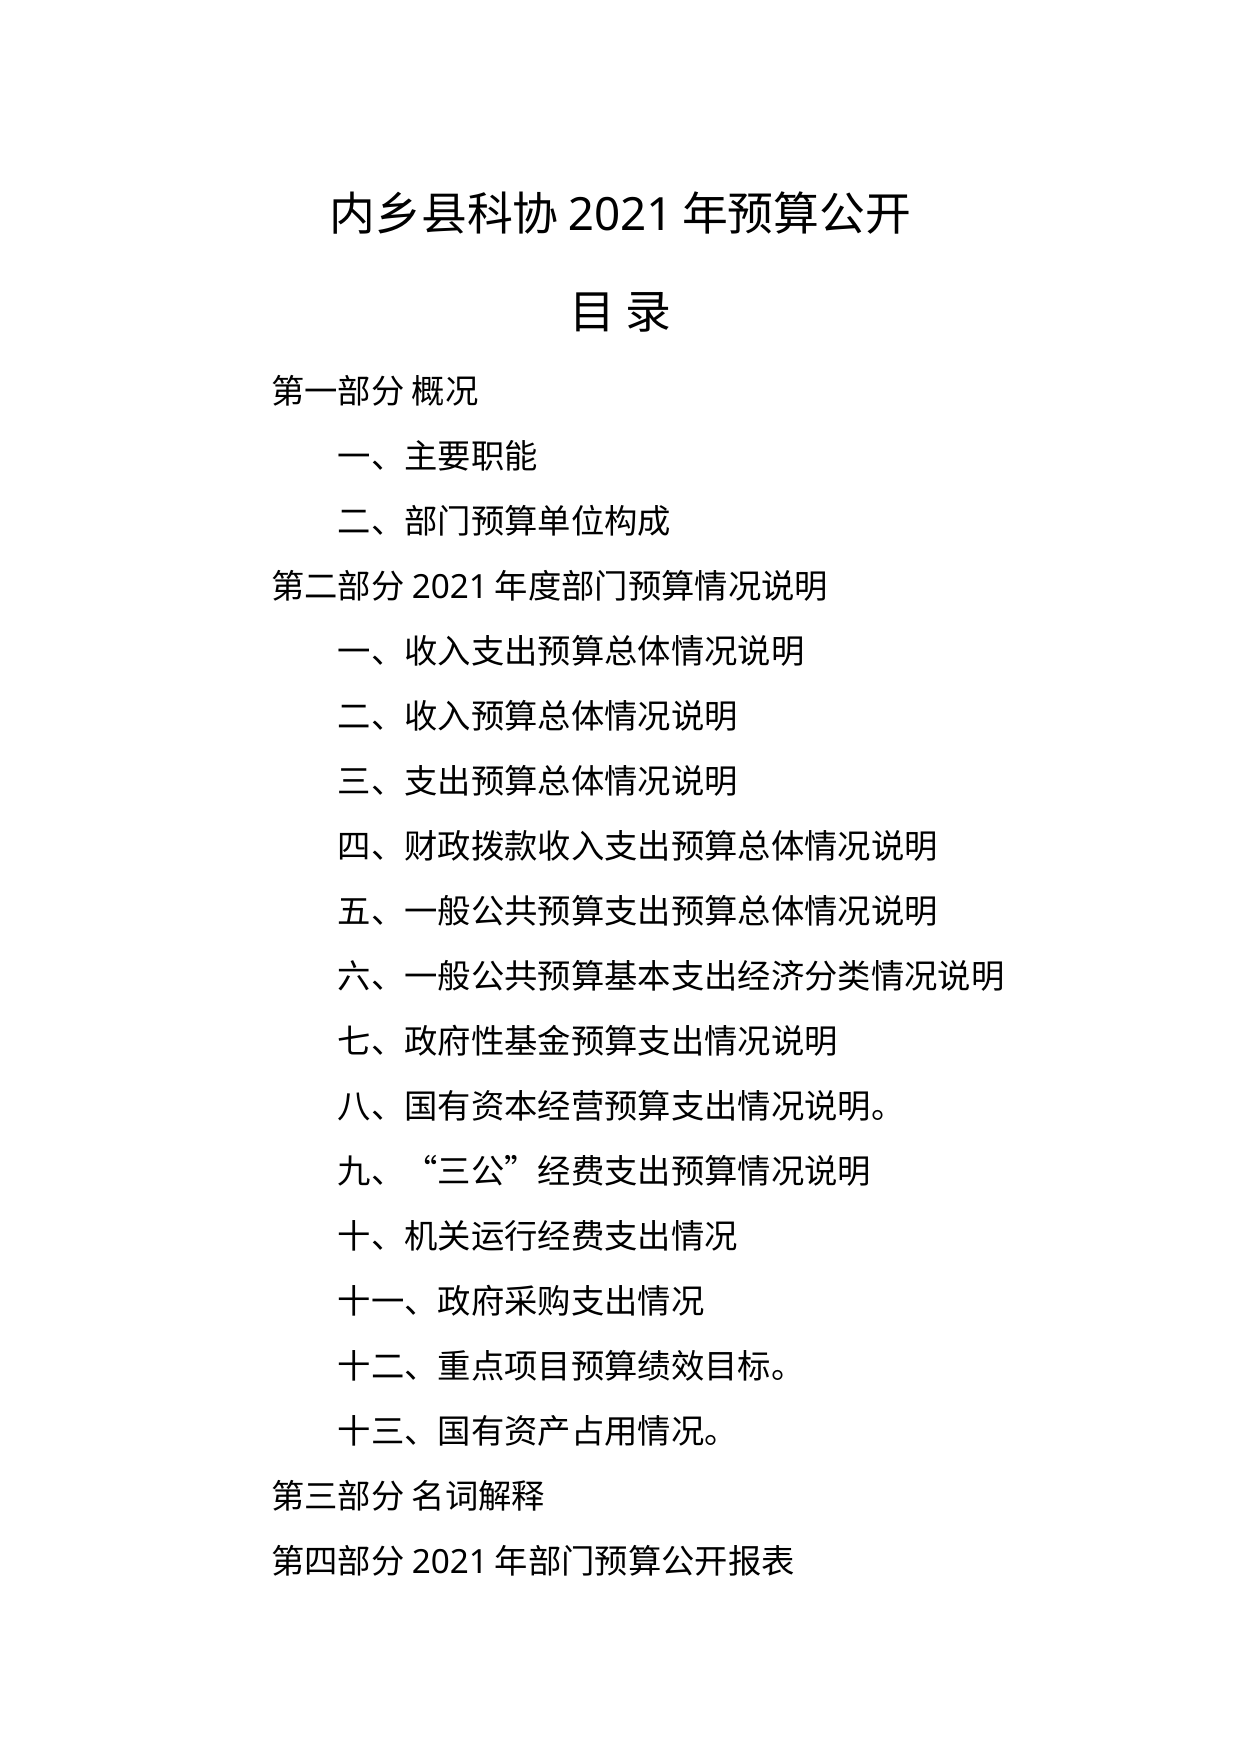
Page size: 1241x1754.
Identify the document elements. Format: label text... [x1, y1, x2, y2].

text 内乡县科协2021年预算公开 [187, 162, 1053, 259]
text 第三部分 名词解释 [187, 1462, 1053, 1527]
text 九、“三公”经费支出预算情况说明 [187, 1137, 1053, 1202]
text 十一、政府采购支出情况 [187, 1267, 1053, 1332]
text 目 录 [187, 259, 1053, 357]
text 一、主要职能 [187, 422, 1053, 487]
text 十三、国有资产占用情况。 [187, 1397, 1053, 1462]
text 十、机关运行经费支出情况 [187, 1202, 1053, 1267]
text 七、政府性基金预算支出情况说明 [187, 1007, 1053, 1072]
text 一、收入支出预算总体情况说明 [187, 617, 1053, 682]
text 第四部分 2021年部门预算公开报表 [187, 1527, 1053, 1592]
text 八、国有资本经营预算支出情况说明。 [187, 1072, 1053, 1137]
text 十二、重点项目预算绩效目标。 [187, 1332, 1053, 1397]
text 五、一般公共预算支出预算总体情况说明 [187, 877, 1053, 942]
text 二、部门预算单位构成 [187, 487, 1053, 552]
text 六、一般公共预算基本支出经济分类情况说明 [187, 942, 1053, 1007]
text 第一部分 概况 [187, 357, 1053, 422]
text 四、财政拨款收入支出预算总体情况说明 [187, 812, 1053, 877]
text 三、支出预算总体情况说明 [187, 747, 1053, 812]
text 第二部分 2021年度部门预算情况说明 [187, 552, 1053, 617]
text 二、收入预算总体情况说明 [187, 682, 1053, 747]
